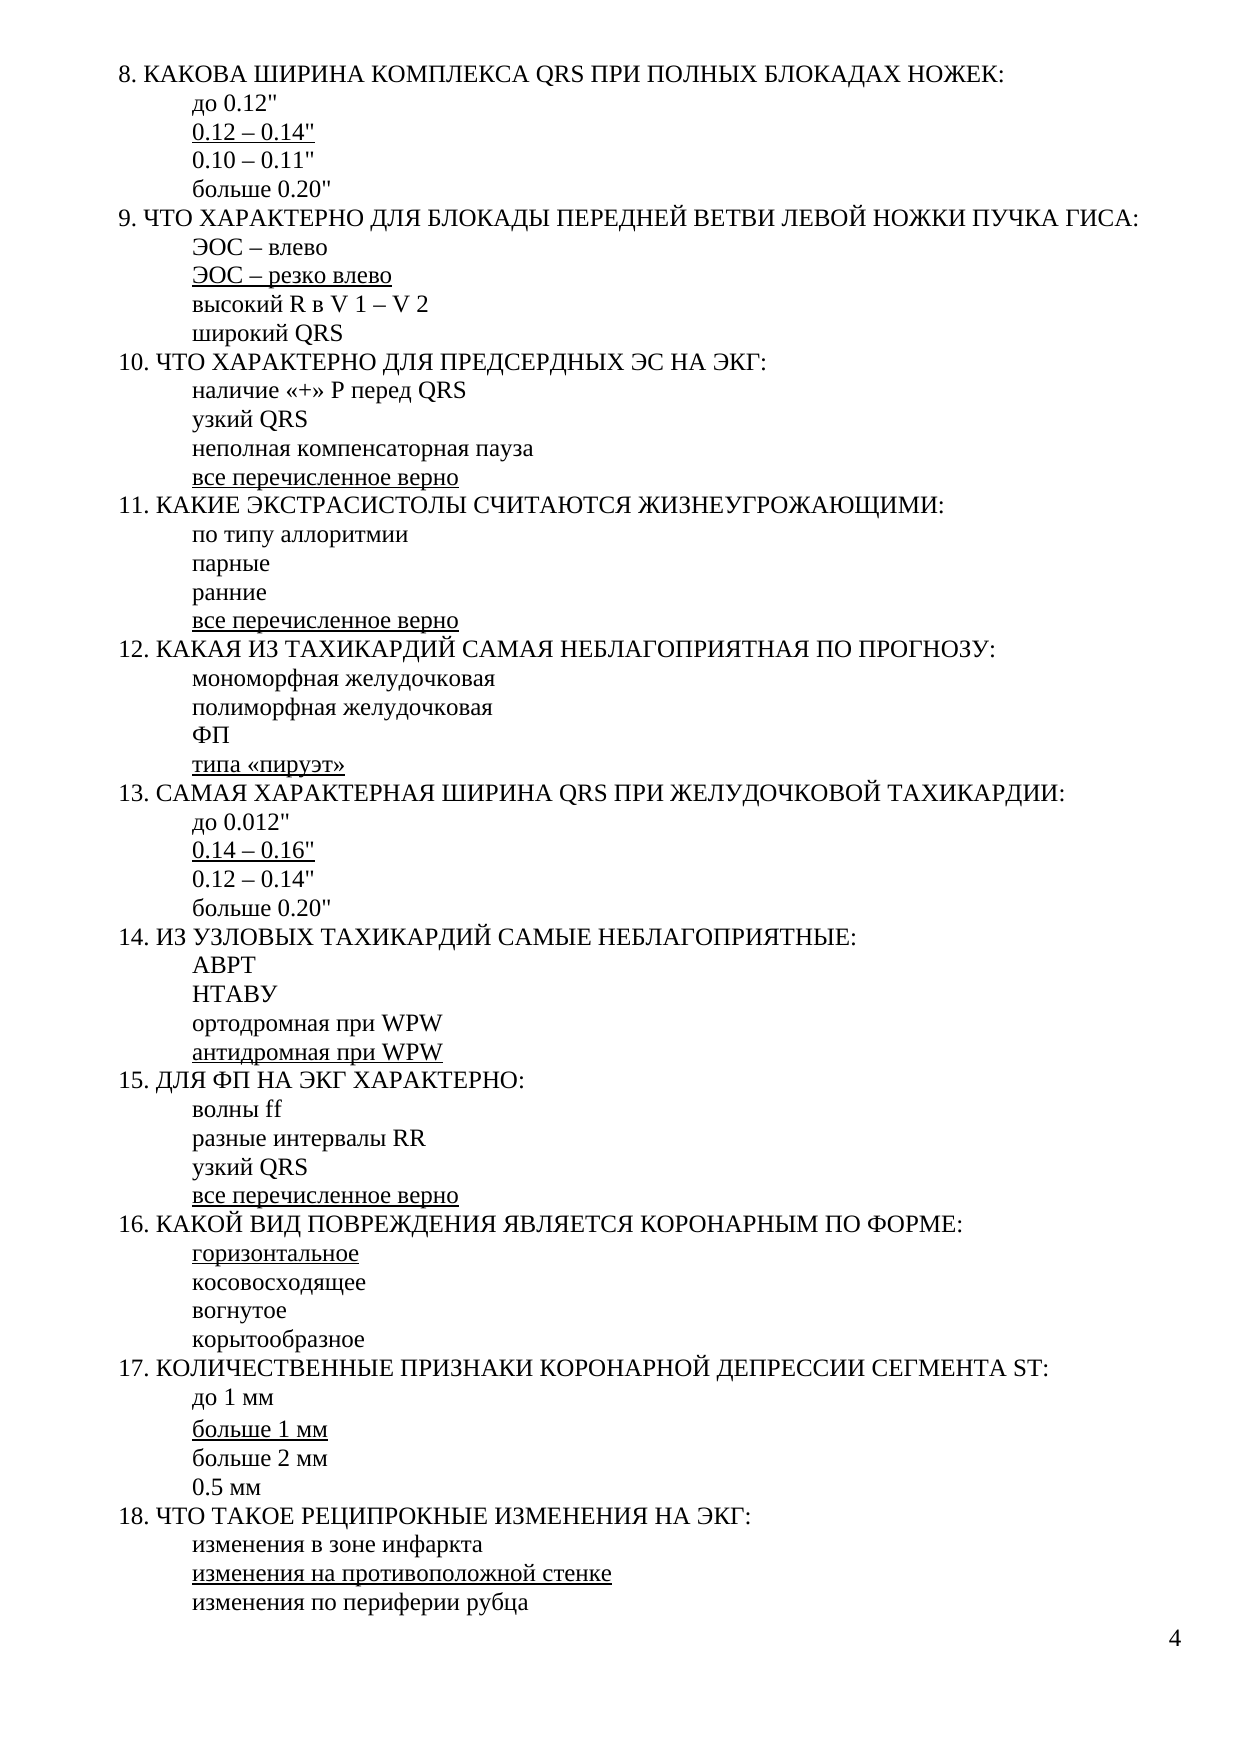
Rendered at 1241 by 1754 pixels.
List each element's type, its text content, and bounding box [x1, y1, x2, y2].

text 13. САМАЯ ХАРАКТЕРНАЯ ШИРИНА QRS ПРИ ЖЕЛУДОЧКОВОЙ ТАХИКАРДИИ: [118, 778, 1181, 807]
text 14. ИЗ УЗЛОВЫХ ТАХИКАРДИЙ САМЫЕ НЕБЛАГОПРИЯТНЫЕ: [118, 922, 1181, 950]
text 11. КАКИЕ ЭКСТРАСИСТОЛЫ СЧИТАЮТСЯ ЖИЗНЕУГРОЖАЮЩИМИ: [118, 490, 1181, 519]
text все перечисленное верно [192, 462, 1181, 490]
text до 0.012" [192, 807, 1181, 835]
text ЭОС – резко влево [192, 260, 1181, 289]
text 18. ЧТО ТАКОЕ РЕЦИПРОКНЫЕ ИЗМЕНЕНИЯ НА ЭКГ: [118, 1501, 1181, 1529]
text антидромная при WPW [192, 1037, 1181, 1065]
text полиморфная желудочковая [192, 692, 1181, 720]
text 0.10 – 0.11" [192, 145, 1181, 174]
text типа «пируэт» [192, 749, 1181, 778]
text АВРТ [192, 950, 1181, 979]
text 15. ДЛЯ ФП НА ЭКГ ХАРАКТЕРНО: [118, 1065, 1181, 1094]
text волны ff [192, 1094, 1181, 1123]
text 17. КОЛИЧЕСТВЕННЫЕ ПРИЗНАКИ КОРОНАРНОЙ ДЕПРЕССИИ СЕГМЕНТА ST: [118, 1353, 1181, 1382]
text ЭОС – влево [192, 232, 1181, 260]
text больше 2 мм [192, 1443, 1181, 1472]
text ФП [192, 720, 1181, 749]
text ранние [192, 577, 1181, 605]
text высокий R в V 1 – V 2 [192, 289, 1181, 318]
text 10. ЧТО ХАРАКТЕРНО ДЛЯ ПРЕДСЕРДНЫХ ЭС НА ЭКГ: [118, 347, 1181, 375]
text изменения на противоположной стенке [192, 1558, 1181, 1587]
text больше 0.20" [192, 174, 1181, 203]
text вогнутое [192, 1295, 1181, 1324]
text 9. ЧТО ХАРАКТЕРНО ДЛЯ БЛОКАДЫ ПЕРЕДНЕЙ ВЕТВИ ЛЕВОЙ НОЖКИ ПУЧКА ГИСА: [118, 203, 1181, 232]
text неполная компенсаторная пауза [192, 433, 1181, 462]
text корытообразное [192, 1324, 1181, 1353]
text парные [192, 548, 1181, 577]
text больше 0.20" [192, 893, 1181, 922]
text по типу аллоритмии [192, 519, 1181, 548]
text все перечисленное верно [192, 1180, 1181, 1209]
text 0.12 – 0.14" [192, 117, 1181, 145]
text ортодромная при WPW [192, 1008, 1181, 1037]
text узкий QRS [192, 1152, 1181, 1180]
text изменения в зоне инфаркта [192, 1529, 1181, 1558]
text горизонтальное [192, 1238, 1181, 1267]
text узкий QRS [192, 404, 1181, 433]
text 0.5 мм [192, 1472, 1181, 1501]
text косовосходящее [192, 1267, 1181, 1295]
text мономорфная желудочковая [192, 663, 1181, 692]
text разные интервалы RR [192, 1123, 1181, 1152]
text все перечисленное верно [192, 605, 1181, 634]
text 12. КАКАЯ ИЗ ТАХИКАРДИЙ САМАЯ НЕБЛАГОПРИЯТНАЯ ПО ПРОГНОЗУ: [118, 634, 1181, 663]
text широкий QRS [192, 318, 1181, 347]
text 16. КАКОЙ ВИД ПОВРЕЖДЕНИЯ ЯВЛЯЕТСЯ КОРОНАРНЫМ ПО ФОРМЕ: [118, 1209, 1181, 1238]
text НТАВУ [192, 979, 1181, 1008]
text до 0.12" [192, 88, 1181, 117]
text до 1 мм [192, 1382, 1181, 1410]
text больше 1 мм [192, 1414, 1181, 1443]
text наличие «+» Р перед QRS [192, 375, 1181, 404]
text изменения по периферии рубца [192, 1587, 1181, 1616]
text 0.12 – 0.14" [192, 864, 1181, 893]
text 8. КАКОВА ШИРИНА КОМПЛЕКСА QRS ПРИ ПОЛНЫХ БЛОКАДАХ НОЖЕК: [118, 59, 1181, 88]
text 0.14 – 0.16" [192, 835, 1181, 864]
